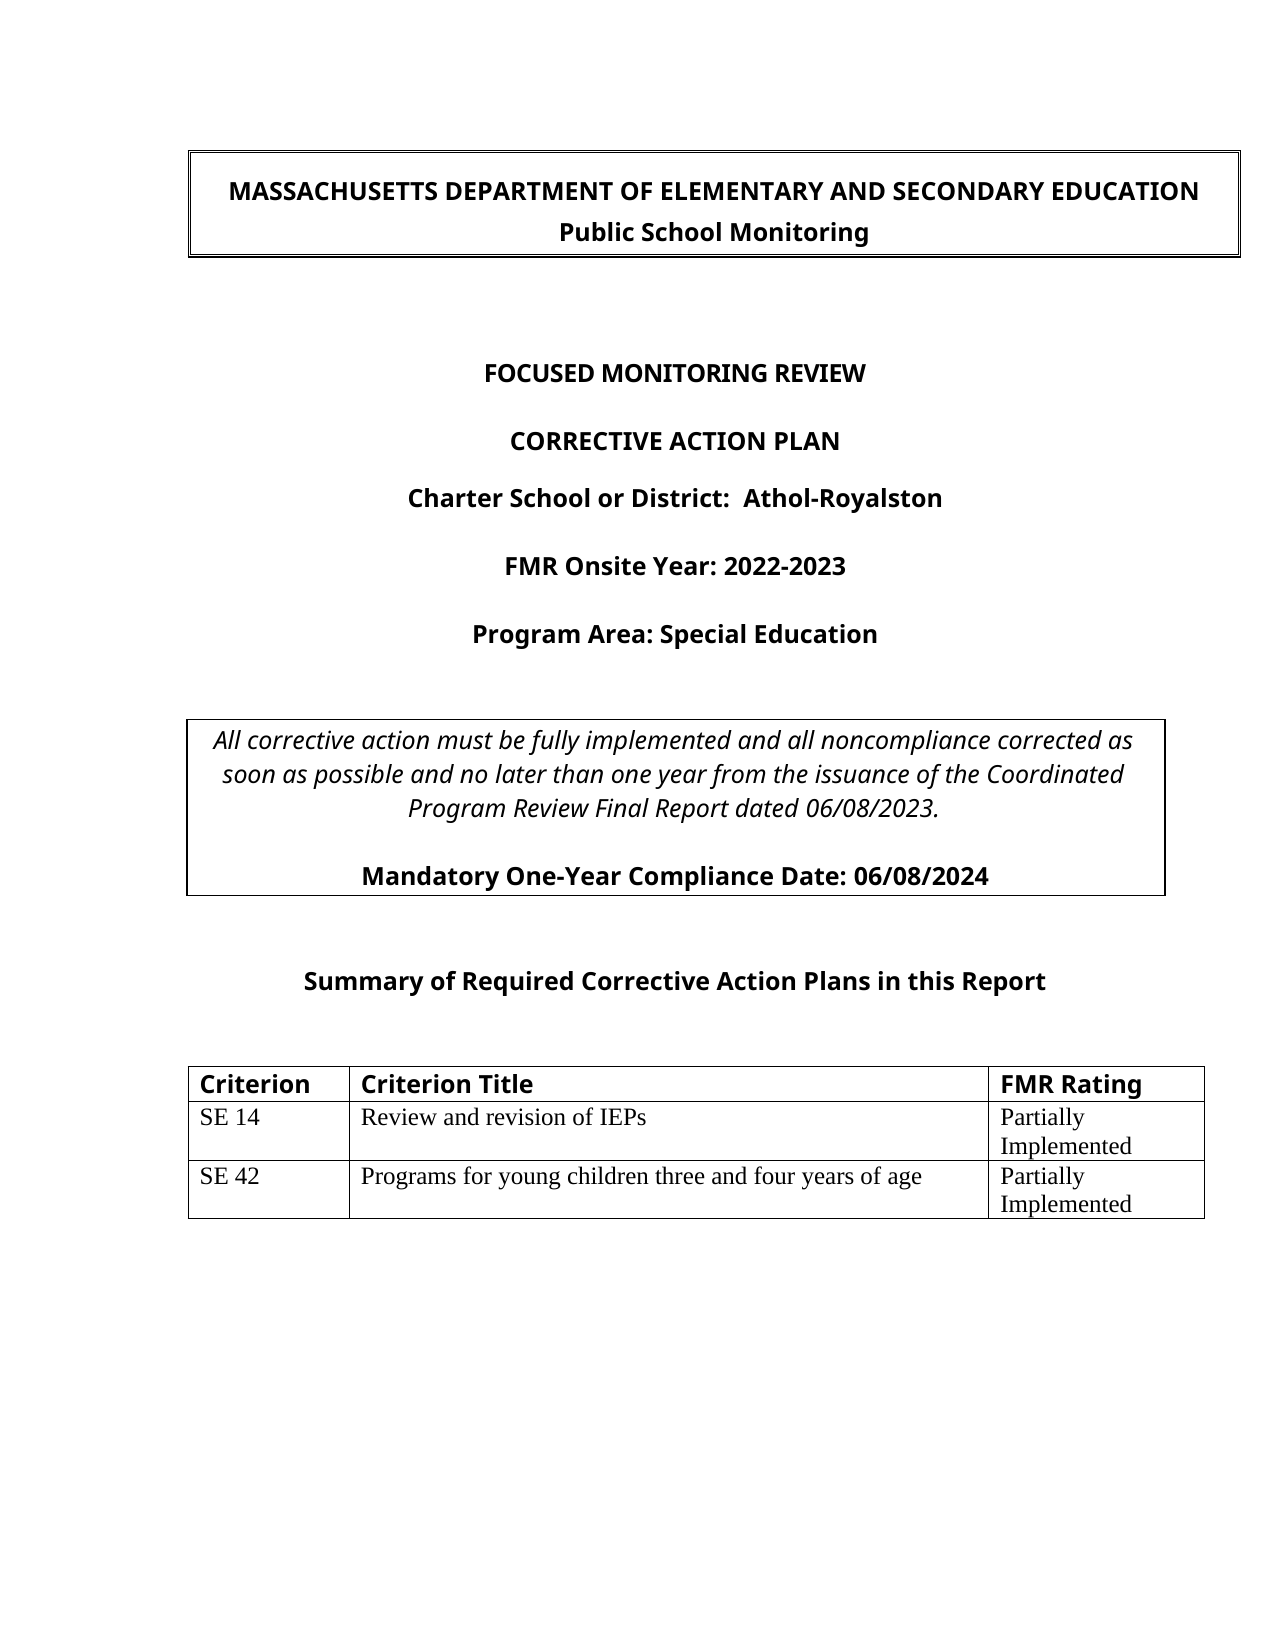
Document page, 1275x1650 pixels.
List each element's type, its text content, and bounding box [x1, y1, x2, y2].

title Program Area: Special Education [187, 617, 1162, 651]
title Charter School or District: Athol-Royalston [187, 481, 1162, 515]
text Mandatory One-Year Compliance Date: 06/08/2024 [188, 855, 1164, 895]
table_cell Review and revision of IEPs [350, 1102, 988, 1160]
table_header Criterion Title [350, 1067, 988, 1101]
subtitle CORRECTIVE ACTION PLAN [187, 424, 1162, 458]
table_cell Partially Implemented [989, 1102, 1204, 1160]
table_cell SE 14 [189, 1102, 349, 1160]
table_header Criterion [189, 1067, 349, 1101]
text All corrective action must be fully implemented and all noncompliance corrected as soon as possible and no later than one year from the issuance of the Coordinated Program Review Final Report dated 06/08/2023. [188, 720, 1164, 824]
subtitle FOCUSED MONITORING REVIEW [187, 356, 1162, 390]
text Summary of Required Corrective Action Plans in this Report [187, 964, 1162, 998]
title FMR Onsite Year: 2022-2023 [187, 549, 1162, 583]
table_cell Programs for young children three and four years of age [350, 1161, 988, 1218]
table_cell Partially Implemented [989, 1161, 1204, 1218]
table_header FMR Rating [989, 1067, 1204, 1101]
table_cell SE 42 [189, 1161, 349, 1218]
table_header MASSACHUSETTS DEPARTMENT OF ELEMENTARY AND SECONDARY EDUCATION Public School Monitoring [191, 153, 1238, 254]
